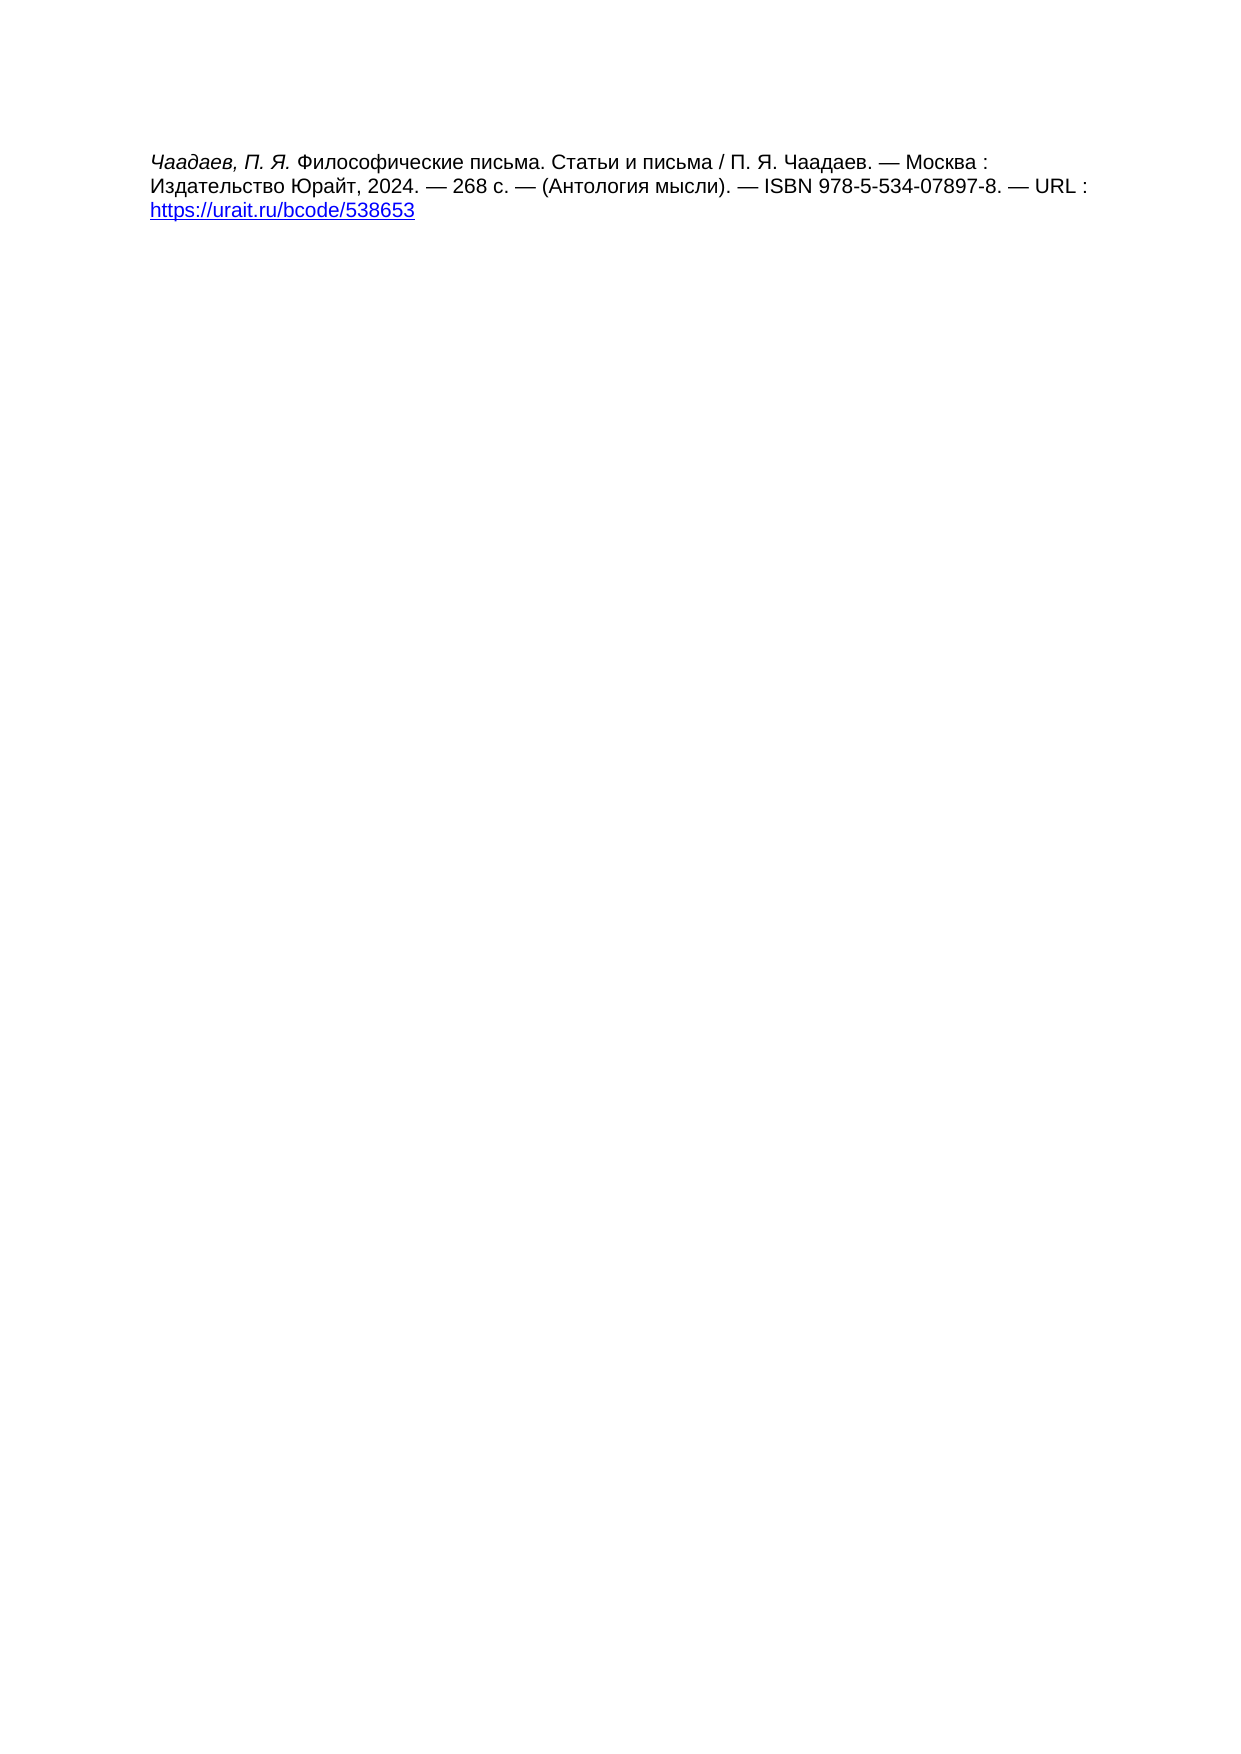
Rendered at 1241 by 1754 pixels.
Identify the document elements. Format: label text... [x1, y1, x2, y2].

text Чаадаев, П. Я. Философические письма. Статьи и письма / П. Я. Чаадаев. — Москва : Издательство Юрайт, 2024. — 268 с. — (Антология мысли). — ISBN 978-5-534-07897-8. — URL : https://urait.ru/bcode/538653 [150, 150, 1090, 222]
